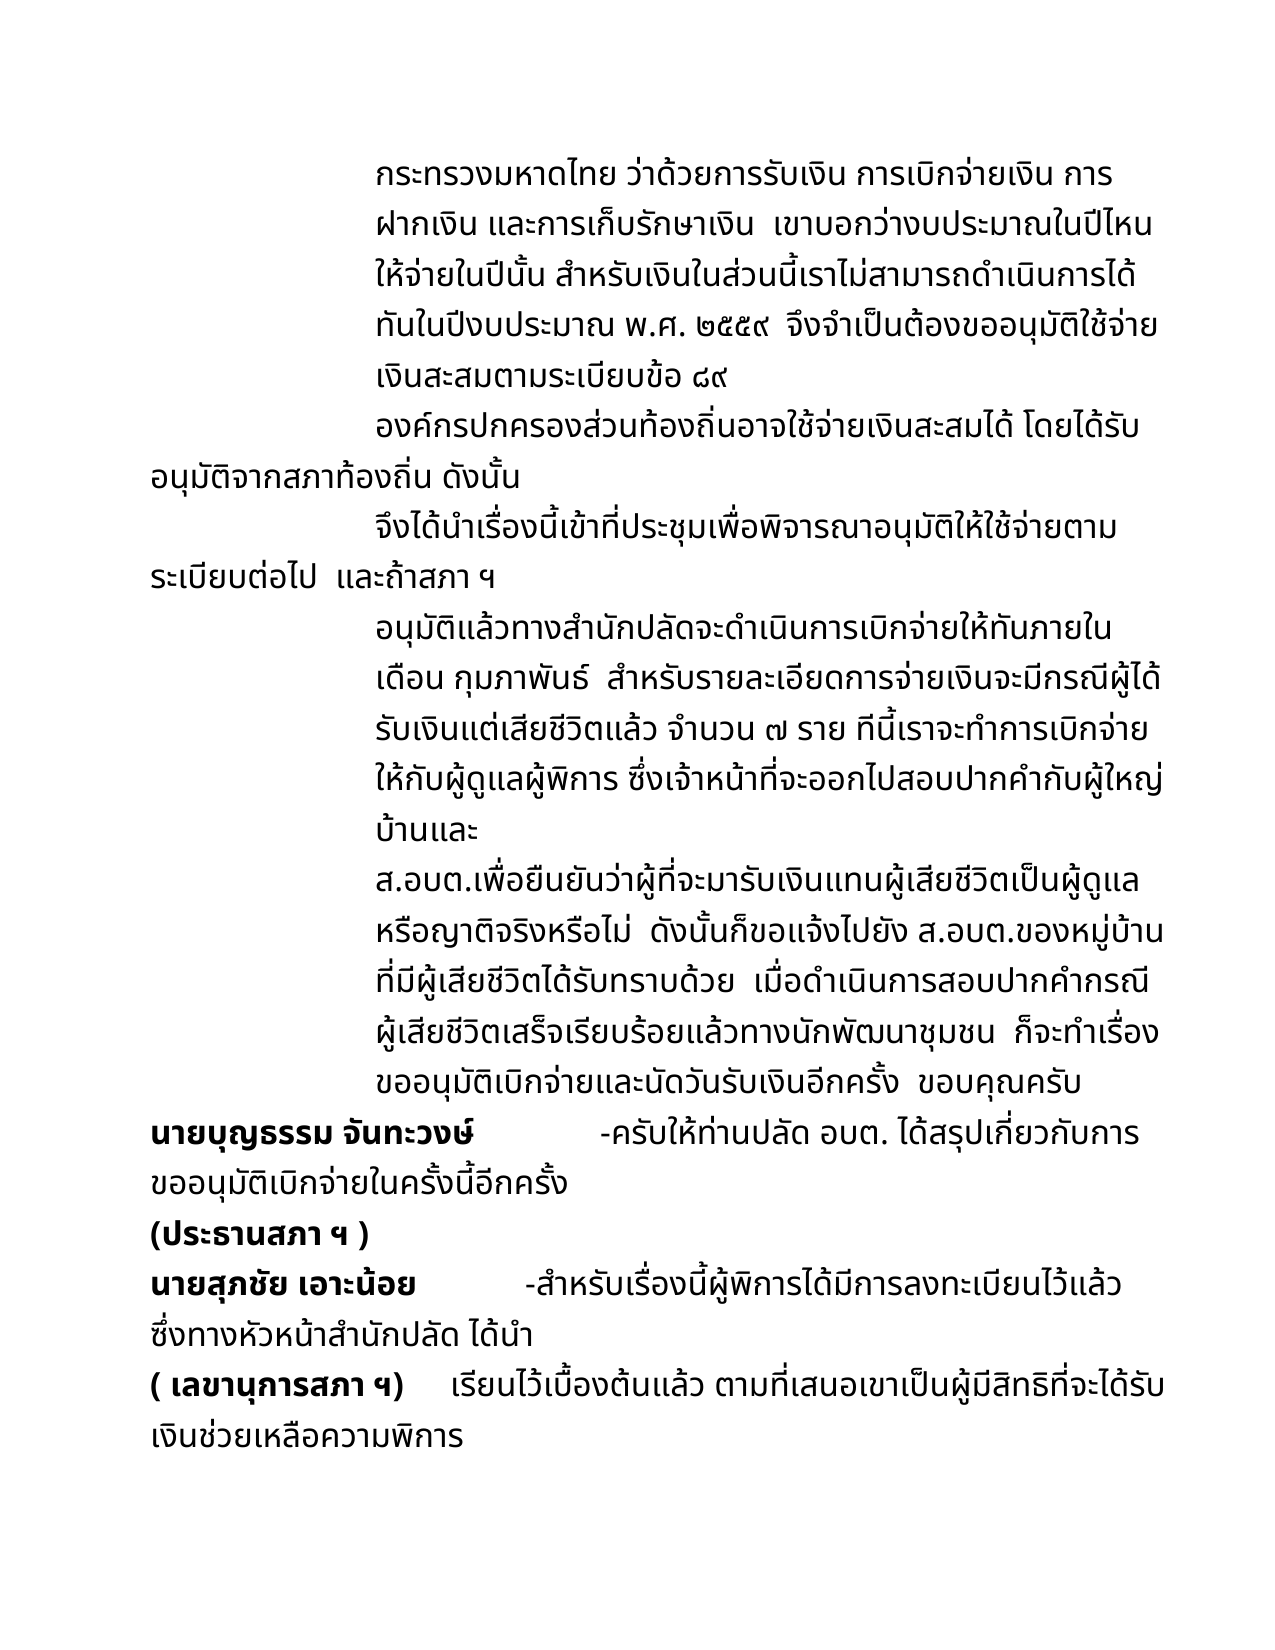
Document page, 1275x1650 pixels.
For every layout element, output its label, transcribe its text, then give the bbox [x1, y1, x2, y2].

text (ประธานสภา ฯ ) [150, 1209, 1167, 1260]
text ส.อบต.เพื่อยืนยันว่าผู้ที่จะมารับเงินแทนผู้เสียชีวิตเป็นผู้ดูแลหรือญาติจริงหรือไม่ ดังนั้นก็ขอแจ้งไปยัง ส.อบต.ของหมู่บ้านที่มีผู้เสียชีวิตได้รับทราบด้วย เมื่อดำเนินการสอบปากคำกรณีผู้เสียชีวิตเสร็จเรียบร้อยแล้วทางนักพัฒนาชุมชน ก็จะทำเรื่องขออนุมัติเบิกจ่ายและนัดวันรับเงินอีกครั้ง ขอบคุณครับ [375, 856, 1167, 1108]
text อนุมัติแล้วทางสำนักปลัดจะดำเนินการเบิกจ่ายให้ทันภายในเดือน กุมภาพันธ์ สำหรับรายละเอียดการจ่ายเงินจะมีกรณีผู้ได้รับเงินแต่เสียชีวิตแล้ว จำนวน ๗ ราย ทีนี้เราจะทำการเบิกจ่ายให้กับผู้ดูแลผู้พิการ ซึ่งเจ้าหน้าที่จะออกไปสอบปากคำกับผู้ใหญ่บ้านและ [375, 604, 1167, 856]
text นายสุภชัย เอาะน้อย -สำหรับเรื่องนี้ผู้พิการได้มีการลงทะเบียนไว้แล้ว ซึ่งทางหัวหน้าสำนักปลัด ได้นำ [150, 1260, 1167, 1361]
text องค์กรปกครองส่วนท้องถิ่นอาจใช้จ่ายเงินสะสมได้ โดยได้รับอนุมัติจากสภาท้องถิ่น ดังนั้น [150, 402, 1167, 503]
text จึงได้นำเรื่องนี้เข้าที่ประชุมเพื่อพิจารณาอนุมัติให้ใช้จ่ายตามระเบียบต่อไป และถ้าสภา ฯ [150, 503, 1167, 604]
text ( เลขานุการสภา ฯ) เรียนไว้เบื้องต้นแล้ว ตามที่เสนอเขาเป็นผู้มีสิทธิที่จะได้รับเงินช่วยเหลือความพิการ [150, 1361, 1167, 1462]
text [375, 150, 1167, 402]
text นายบุญธรรม จันทะวงษ์ -ครับให้ท่านปลัด อบต. ได้สรุปเกี่ยวกับการขออนุมัติเบิกจ่ายในครั้งนี้อีกครั้ง [150, 1108, 1167, 1209]
